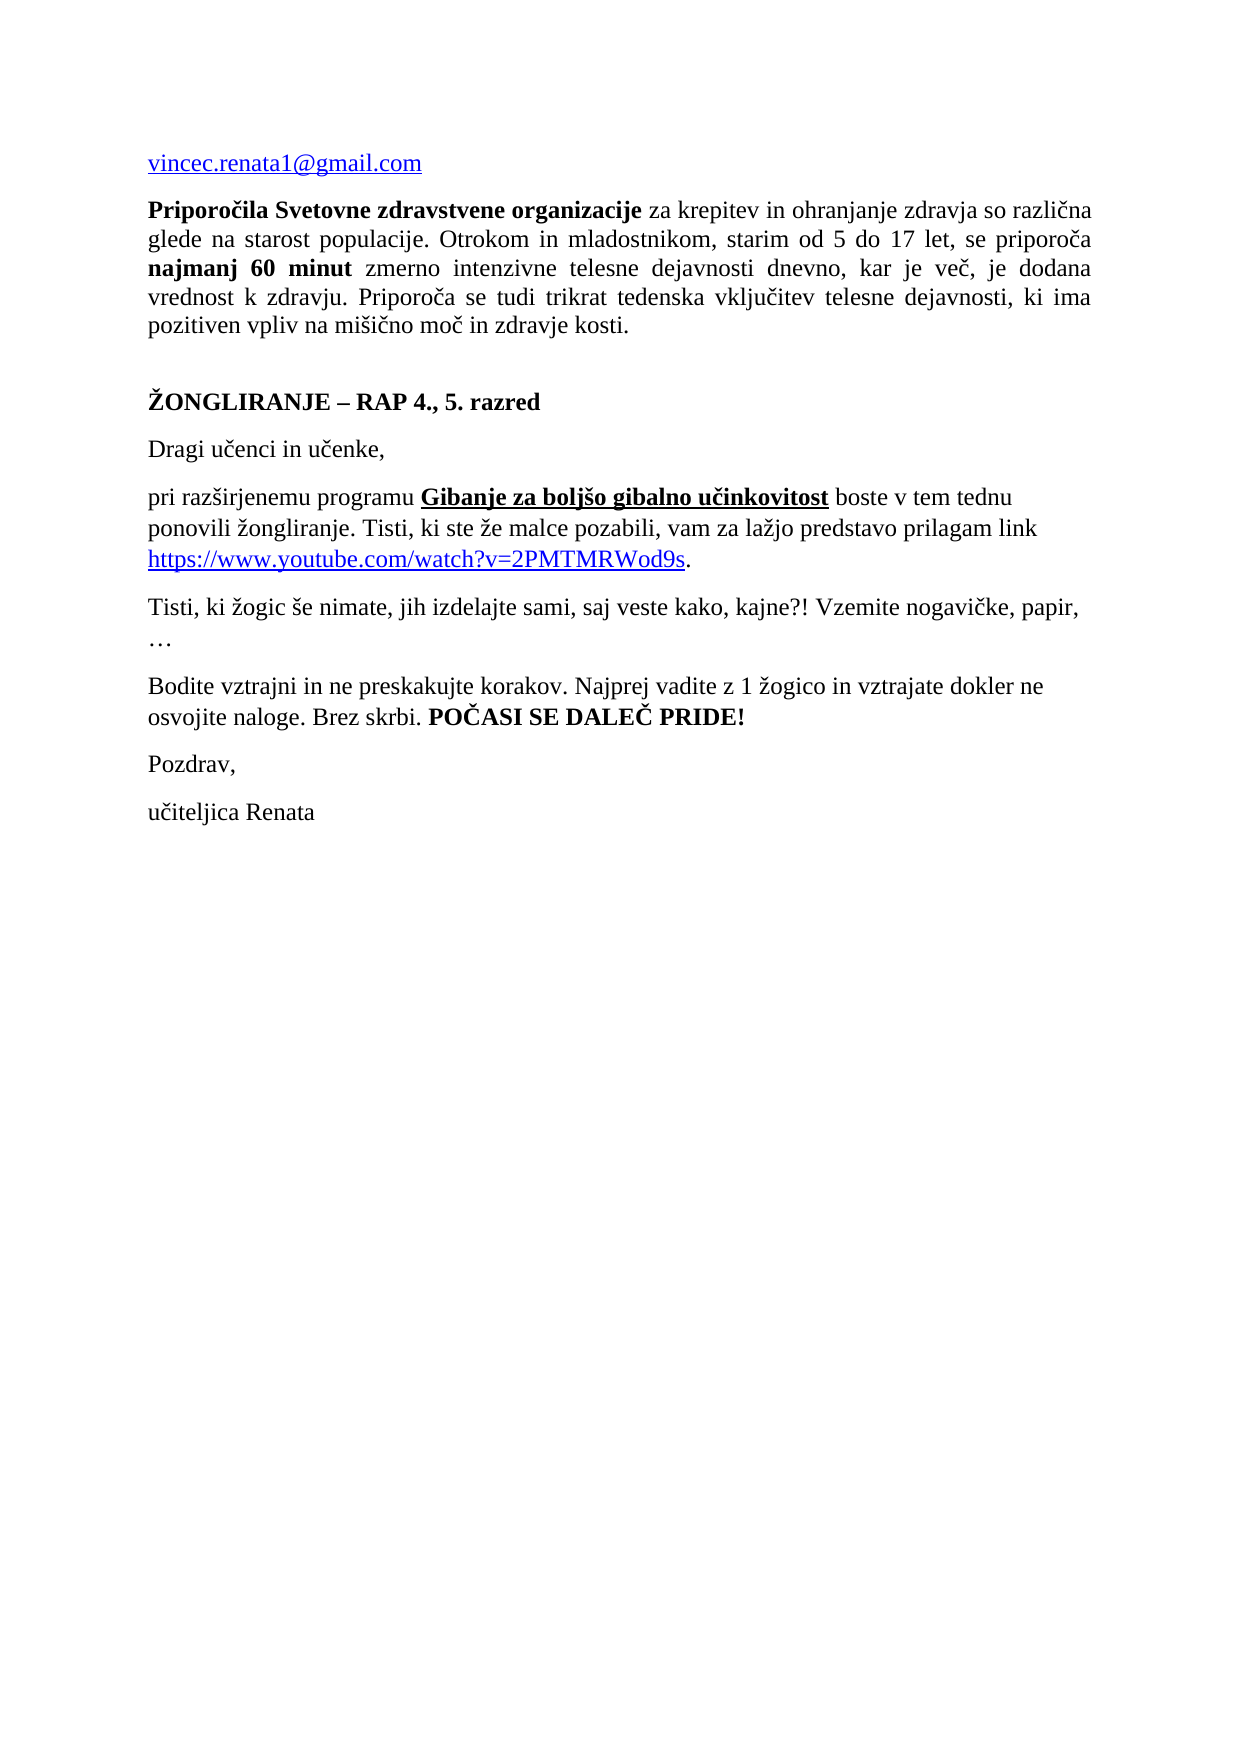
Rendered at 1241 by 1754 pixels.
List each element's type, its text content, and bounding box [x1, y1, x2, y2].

text pri razširjenemu programu Gibanje za boljšo gibalno učinkovitost boste v tem tednu ponovili žongliranje. Tisti, ki ste že malce pozabili, vam za lažjo predstavo prilagam link https://www.youtube.com/watch?v=2PMTMRWod9s. [148, 482, 1093, 573]
text učiteljica Renata [148, 797, 1093, 826]
text Dragi učenci in učenke, [148, 434, 1093, 463]
text Pozdrav, [148, 749, 1093, 778]
text Priporočila Svetovne zdravstvene organizacije za krepitev in ohranjanje zdravja so različna glede na starost populacije. Otrokom in mladostnikom, starim od 5 do 17 let, se priporoča najmanj 60 minut zmerno intenzivne telesne dejavnosti dnevno, kar je več, je dodana vrednost k zdravju. Priporoča se tudi trikrat tedenska vključitev telesne dejavnosti, ki ima pozitiven vpliv na mišično moč in zdravje kosti. [148, 195, 1093, 339]
text Tisti, ki žogic še nimate, jih izdelajte sami, saj veste kako, kajne?! Vzemite nogavičke, papir,… [148, 592, 1093, 652]
text Bodite vztrajni in ne preskakujte korakov. Najprej vadite z 1 žogico in vztrajate dokler ne osvojite naloge. Brez skrbi. POČASI SE DALEČ PRIDE! [148, 671, 1093, 731]
text vincec.renata1@gmail.com [148, 148, 1093, 176]
text ŽONGLIRANJE – RAP 4., 5. razred [148, 387, 1093, 416]
